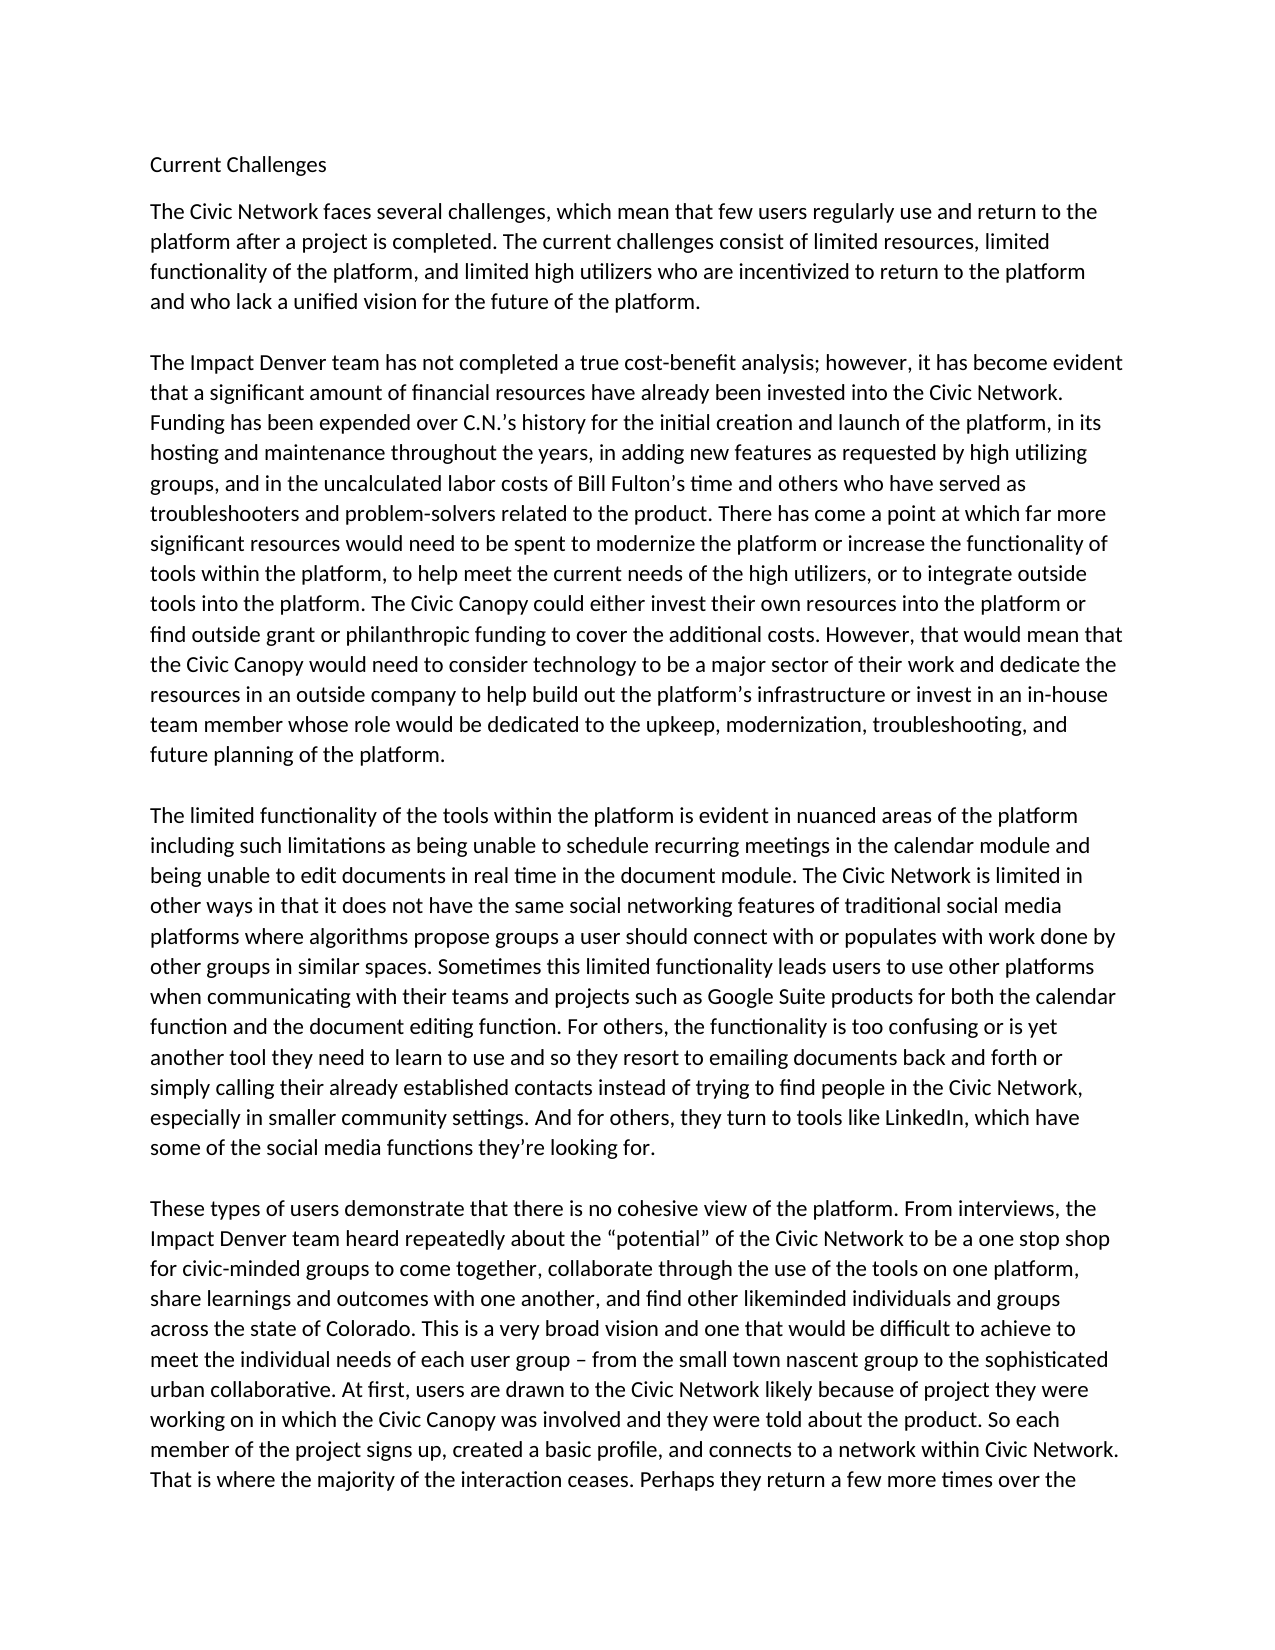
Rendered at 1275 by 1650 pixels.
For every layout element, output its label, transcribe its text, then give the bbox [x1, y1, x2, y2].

text Current Challenges [150, 150, 1125, 178]
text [150, 1194, 1125, 1494]
text The limited functionality of the tools within the platform is evident in nuanced areas of the platform including such limitations as being unable to schedule recurring meetings in the calendar module and being unable to edit documents in real time in the document module. The Civic Network is limited in other ways in that it does not have the same social networking features of traditional social media platforms where algorithms propose groups a user should connect with or populates with work done by other groups in similar spaces. Sometimes this limited functionality leads users to use other platforms when communicating with their teams and projects such as Google Suite products for both the calendar function and the document editing function. For others, the functionality is too confusing or is yet another tool they need to learn to use and so they resort to emailing documents back and forth or simply calling their already established contacts instead of trying to find people in the Civic Network, especially in smaller community settings. And for others, they turn to tools like LinkedIn, which have some of the social media functions they’re looking for. [150, 801, 1125, 1161]
text The Impact Denver team has not completed a true cost-benefit analysis; however, it has become evident that a significant amount of financial resources have already been invested into the Civic Network. Funding has been expended over C.N.’s history for the initial creation and launch of the platform, in its hosting and maintenance throughout the years, in adding new features as requested by high utilizing groups, and in the uncalculated labor costs of Bill Fulton’s time and others who have served as troubleshooters and problem-solvers related to the product. There has come a point at which far more significant resources would need to be spent to modernize the platform or increase the functionality of tools within the platform, to help meet the current needs of the high utilizers, or to integrate outside tools into the platform. The Civic Canopy could either invest their own resources into the platform or find outside grant or philanthropic funding to cover the additional costs. However, that would mean that the Civic Canopy would need to consider technology to be a major sector of their work and dedicate the resources in an outside company to help build out the platform’s infrastructure or invest in an in-house team member whose role would be dedicated to the upkeep, modernization, troubleshooting, and future planning of the platform. [150, 348, 1125, 769]
text The Civic Network faces several challenges, which mean that few users regularly use and return to the platform after a project is completed. The current challenges consist of limited resources, limited functionality of the platform, and limited high utilizers who are incentivized to return to the platform and who lack a unified vision for the future of the platform. [150, 197, 1125, 316]
